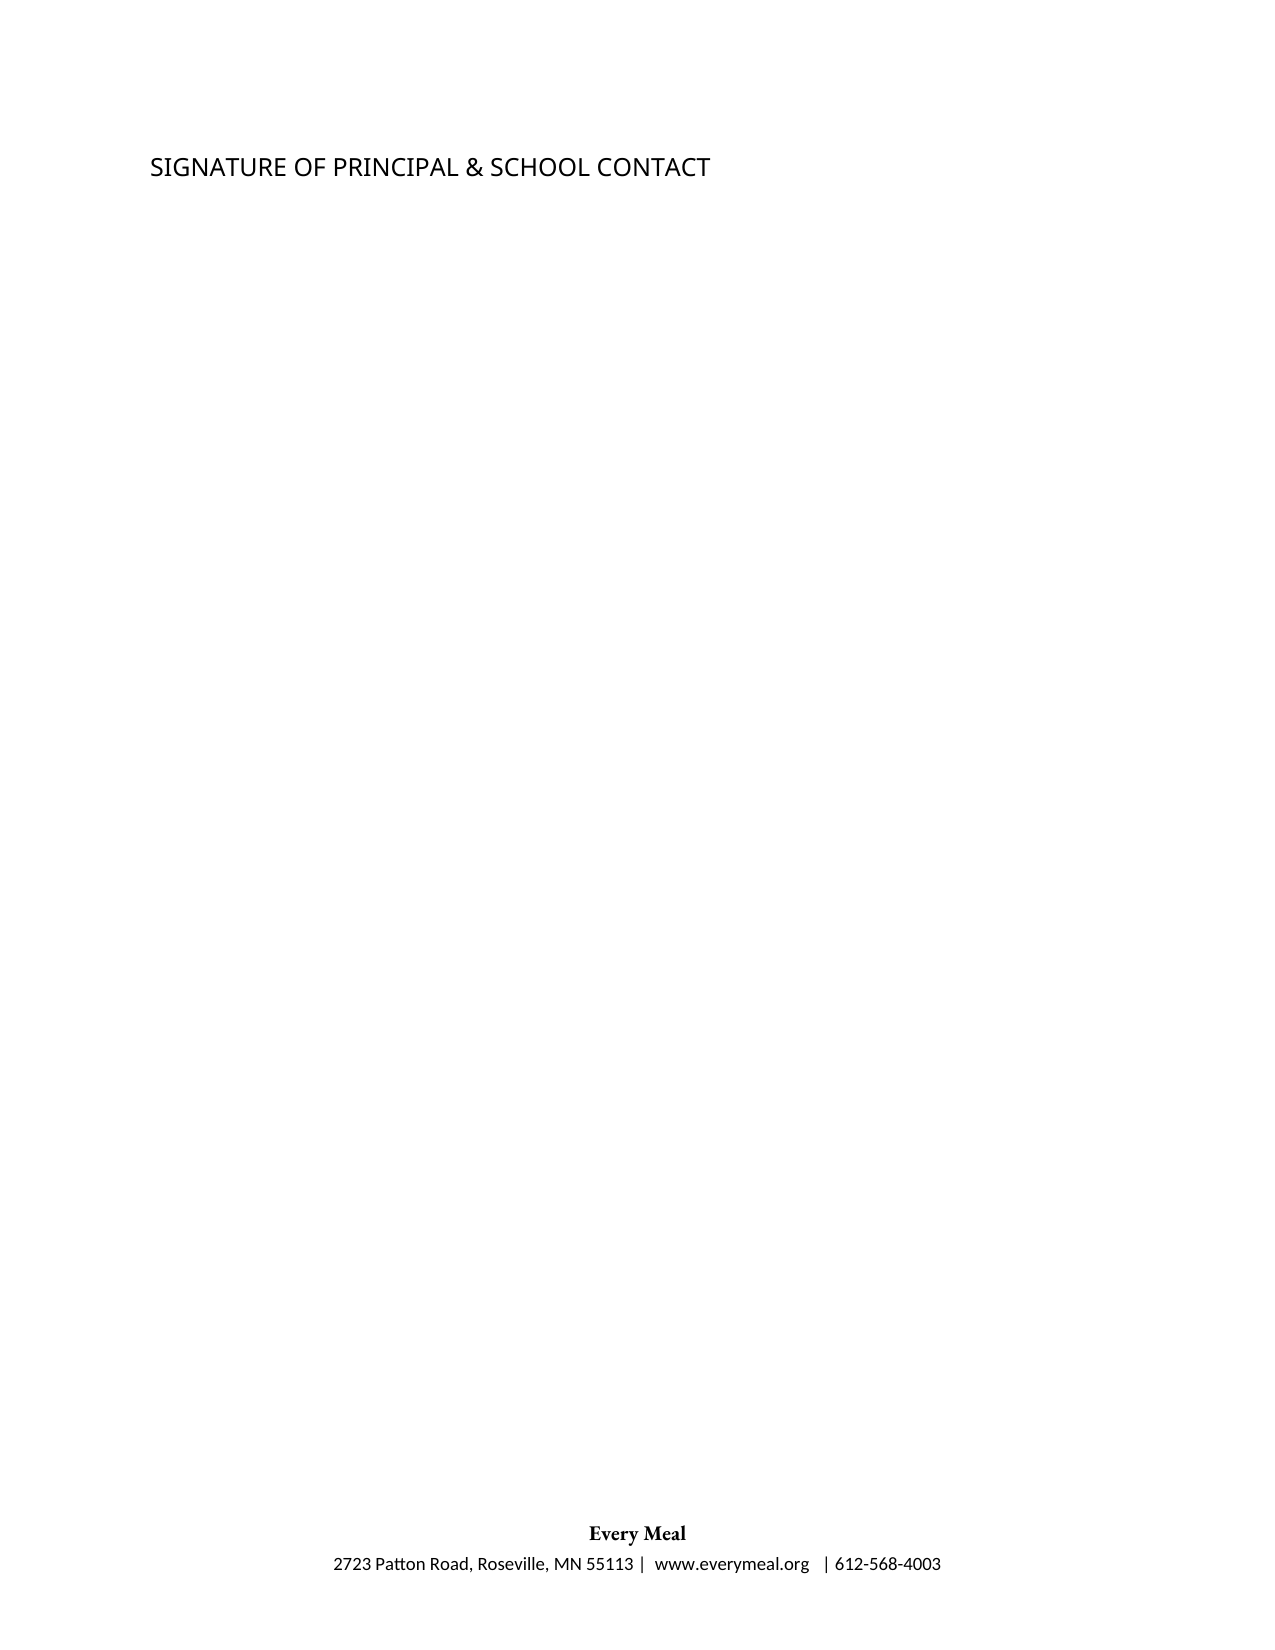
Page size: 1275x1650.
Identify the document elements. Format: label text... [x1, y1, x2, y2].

text SIGNATURE OF PRINCIPAL & SCHOOL CONTACT [150, 150, 1125, 184]
